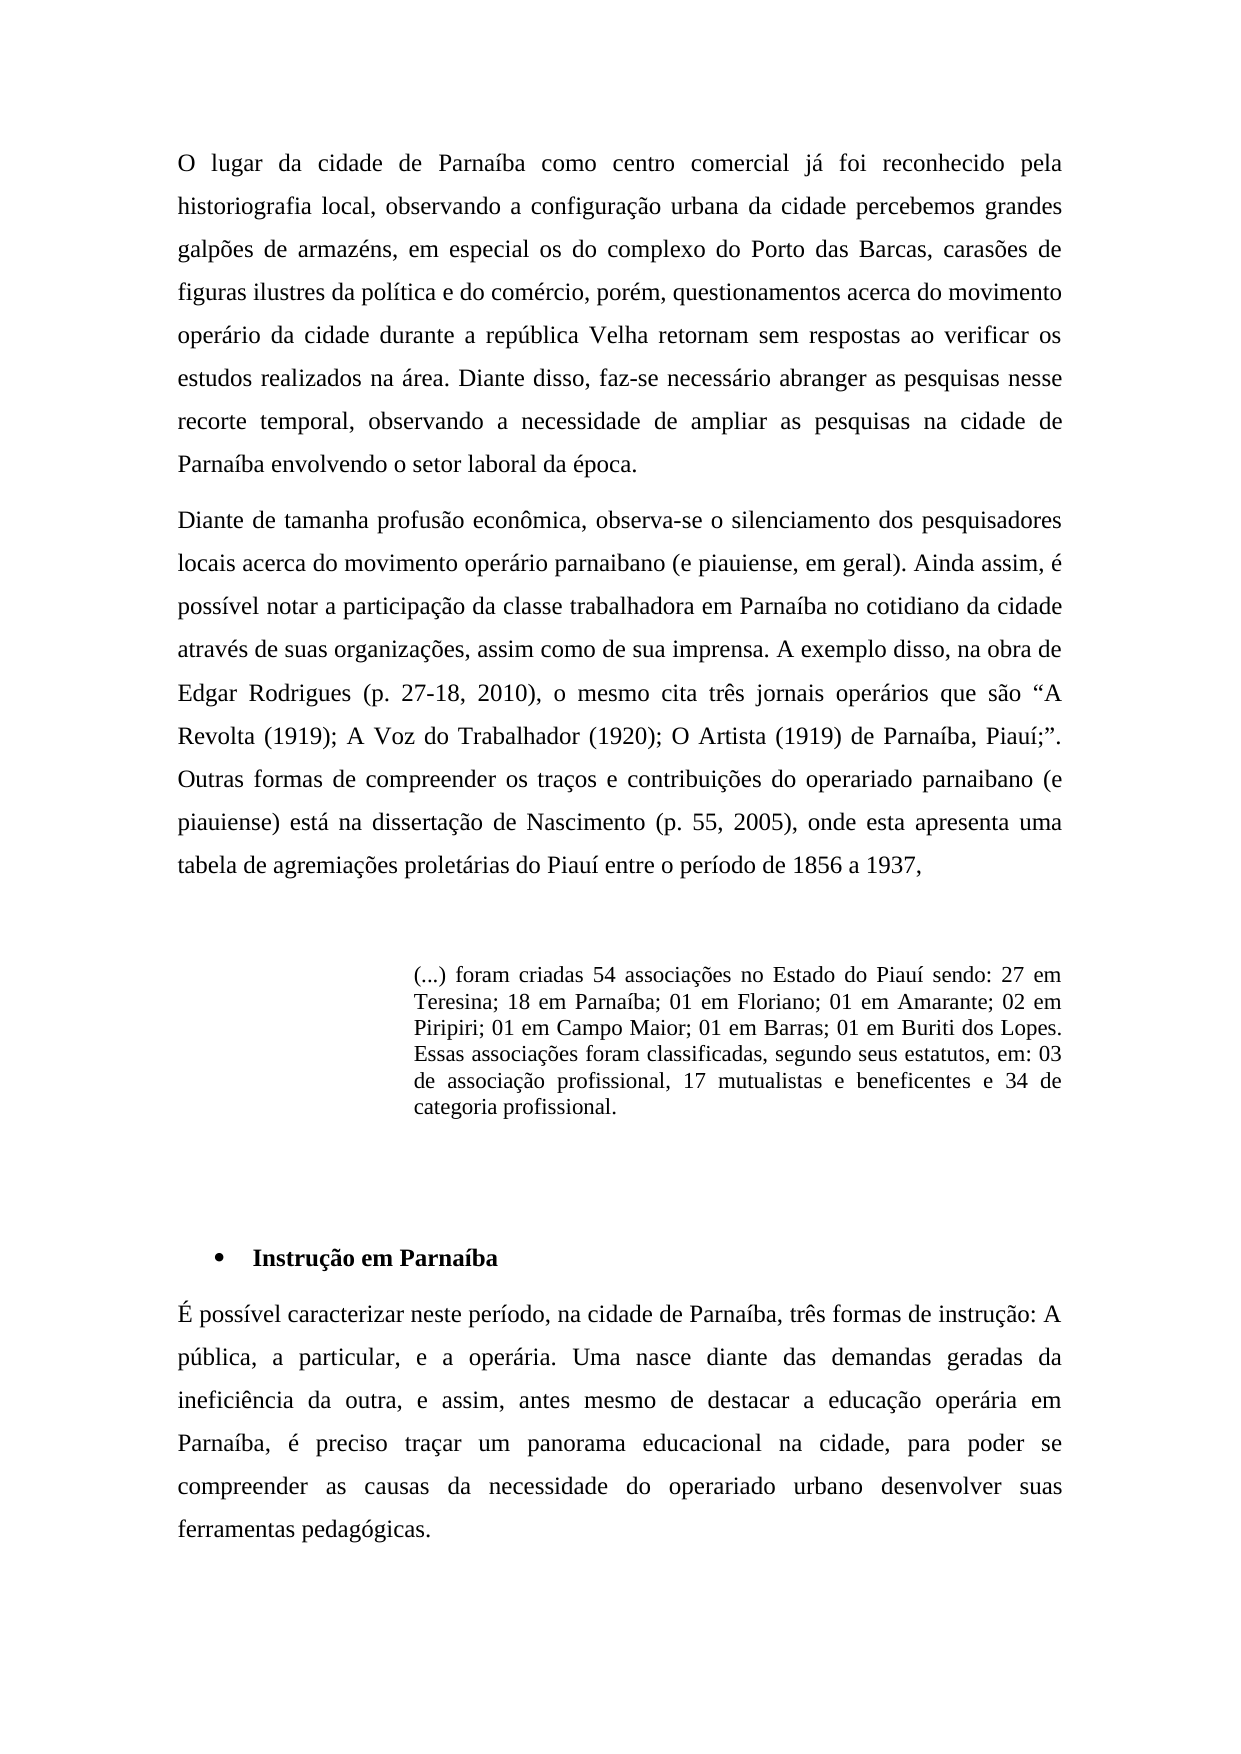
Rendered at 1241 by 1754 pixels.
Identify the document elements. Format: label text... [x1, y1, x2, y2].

list Instrução em Parnaíba [215, 1243, 1063, 1272]
text É possível caracterizar neste período, na cidade de Parnaíba, três formas de instrução: A pública, a particular, e a operária. Uma nasce diante das demandas geradas da ineficiência da outra, e assim, antes mesmo de destacar a educação operária em Parnaíba, é preciso traçar um panorama educacional na cidade, para poder se compreender as causas da necessidade do operariado urbano desenvolver suas ferramentas pedagógicas. [177, 1299, 1063, 1543]
text O lugar da cidade de Parnaíba como centro comercial já foi reconhecido pela historiografia local, observando a configuração urbana da cidade percebemos grandes galpões de armazéns, em especial os do complexo do Porto das Barcas, carasões de figuras ilustres da política e do comércio, porém, questionamentos acerca do movimento operário da cidade durante a república Velha retornam sem respostas ao verificar os estudos realizados na área. Diante disso, faz-se necessário abranger as pesquisas nesse recorte temporal, observando a necessidade de ampliar as pesquisas na cidade de Parnaíba envolvendo o setor laboral da época. [177, 148, 1063, 478]
text (...) foram criadas 54 associações no Estado do Piauí sendo: 27 em Teresina; 18 em Parnaíba; 01 em Floriano; 01 em Amarante; 02 em Piripiri; 01 em Campo Maior; 01 em Barras; 01 em Buriti dos Lopes. Essas associações foram classificadas, segundo seus estatutos, em: 03 de associação profissional, 17 mutualistas e beneficentes e 34 de categoria profissional. [413, 961, 1063, 1119]
text Diante de tamanha profusão econômica, observa-se o silenciamento dos pesquisadores locais acerca do movimento operário parnaibano (e piauiense, em geral). Ainda assim, é possível notar a participação da classe trabalhadora em Parnaíba no cotidiano da cidade através de suas organizações, assim como de sua imprensa. A exemplo disso, na obra de Edgar Rodrigues (p. 27-18, 2010), o mesmo cita três jornais operários que são “A Revolta (1919); A Voz do Trabalhador (1920); O Artista (1919) de Parnaíba, Piauí;”. Outras formas de compreender os traços e contribuições do operariado parnaibano (e piauiense) está na dissertação de Nascimento (p. 55, 2005), onde esta apresenta uma tabela de agremiações proletárias do Piauí entre o período de 1856 a 1937, [177, 505, 1063, 879]
